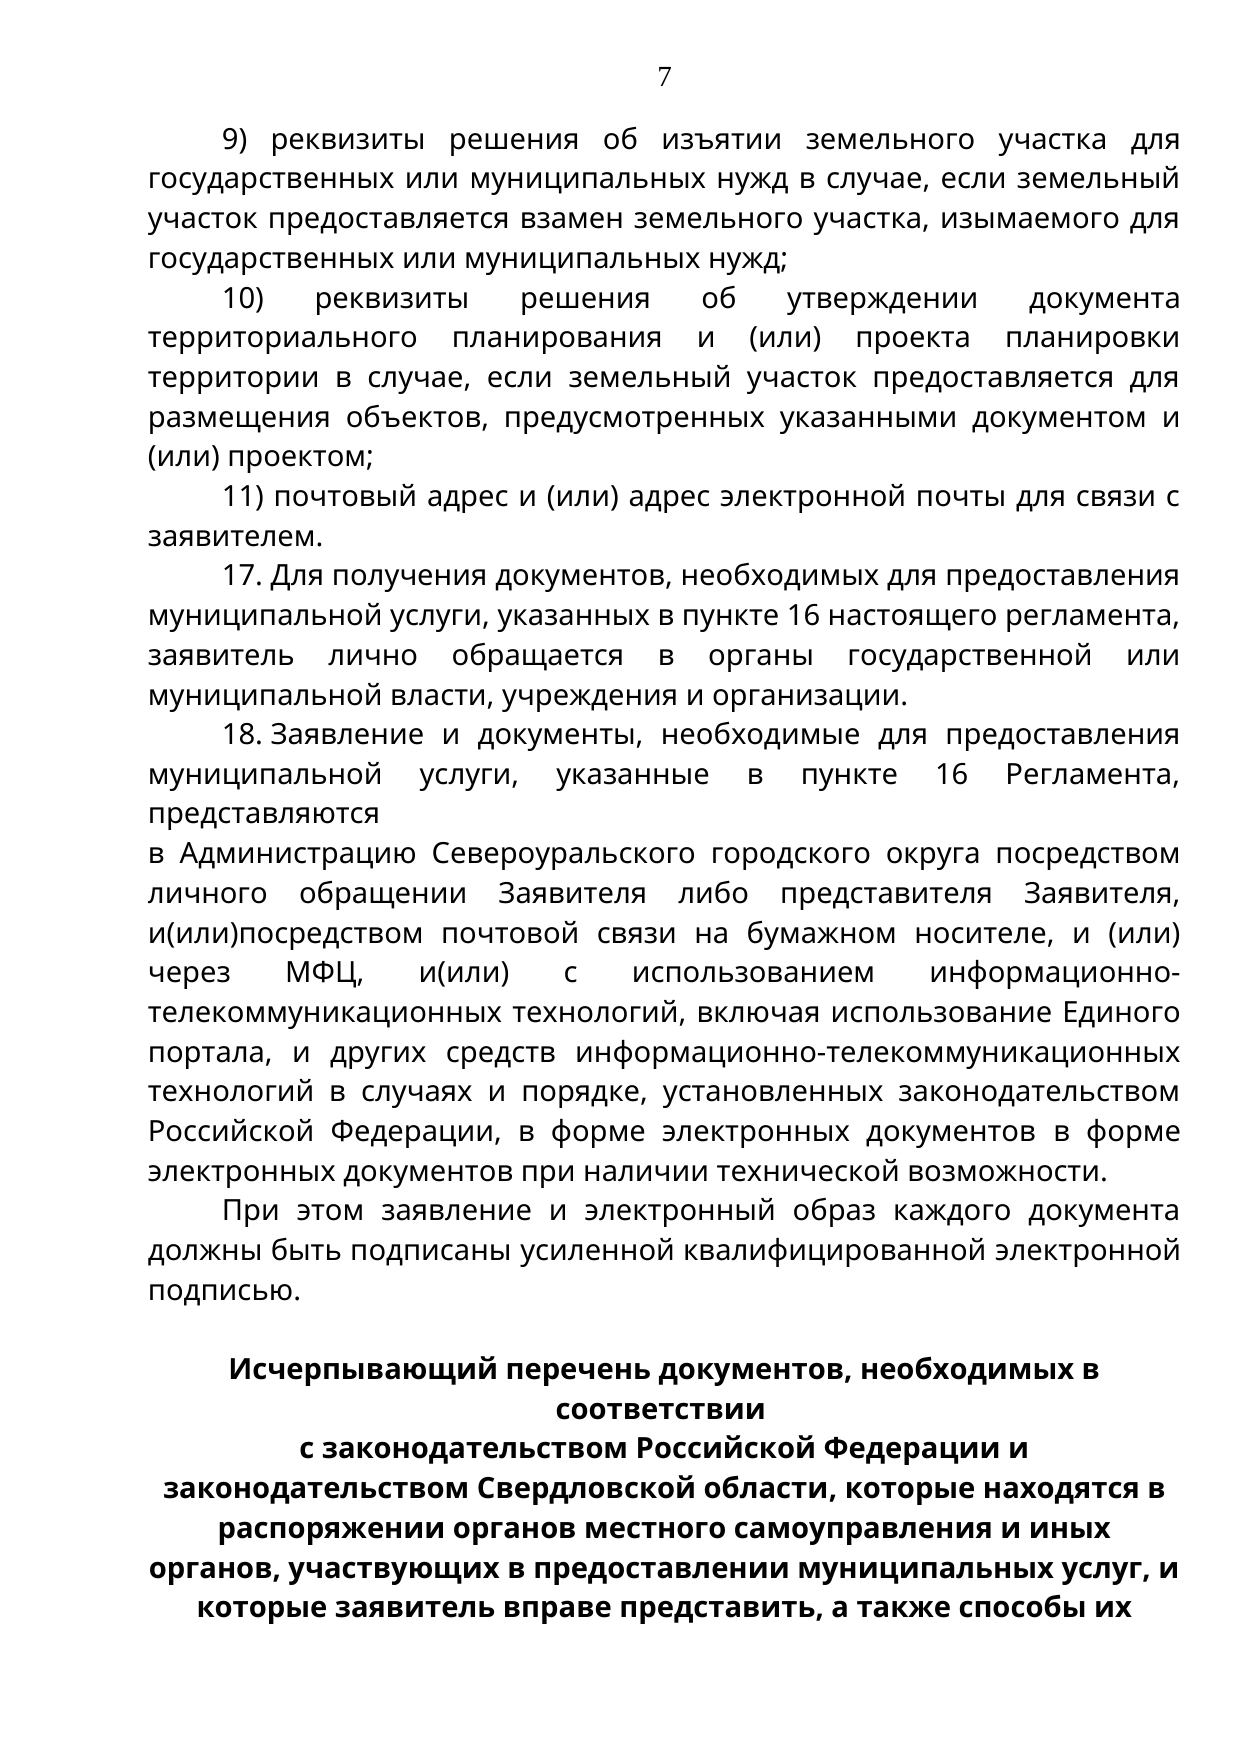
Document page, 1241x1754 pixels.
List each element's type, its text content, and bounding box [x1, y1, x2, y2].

text 17. Для получения документов, необходимых для предоставления муниципальной услуги, указанных в пункте 16 настоящего регламента, заявитель лично обращается в органы государственной или муниципальной власти, учреждения и организации. [148, 555, 1181, 713]
text При этом заявление и электронный образ каждого документа должны быть подписаны усиленной квалифицированной электронной подписью. [148, 1190, 1181, 1309]
text 9) реквизиты решения об изъятии земельного участка для государственных или муниципальных нужд в случае, если земельный участок предоставляется взамен земельного участка, изымаемого для государственных или муниципальных нужд; [148, 118, 1181, 277]
text 10) реквизиты решения об утверждении документа территориального планирования и (или) проекта планировки территории в случае, если земельный участок предоставляется для размещения объектов, предусмотренных указанными документом и (или) проектом; [148, 277, 1181, 475]
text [148, 1348, 1181, 1626]
text 18. Заявление и документы, необходимые для предоставления муниципальной услуги, указанные в пункте 16 Регламента, представляются в Администрацию Североуральского городского округа посредством личного обращении Заявителя либо представителя Заявителя, и(или)посредством почтовой связи на бумажном носителе, и (или) через МФЦ, и(или) с использованием информационно-телекоммуникационных технологий, включая использование Единого портала, и других средств информационно-телекоммуникационных технологий в случаях и порядке, установленных законодательством Российской Федерации, в форме электронных документов в форме электронных документов при наличии технической возможности. [148, 713, 1181, 1190]
text 11) почтовый адрес и (или) адрес электронной почты для связи с заявителем. [148, 475, 1181, 555]
